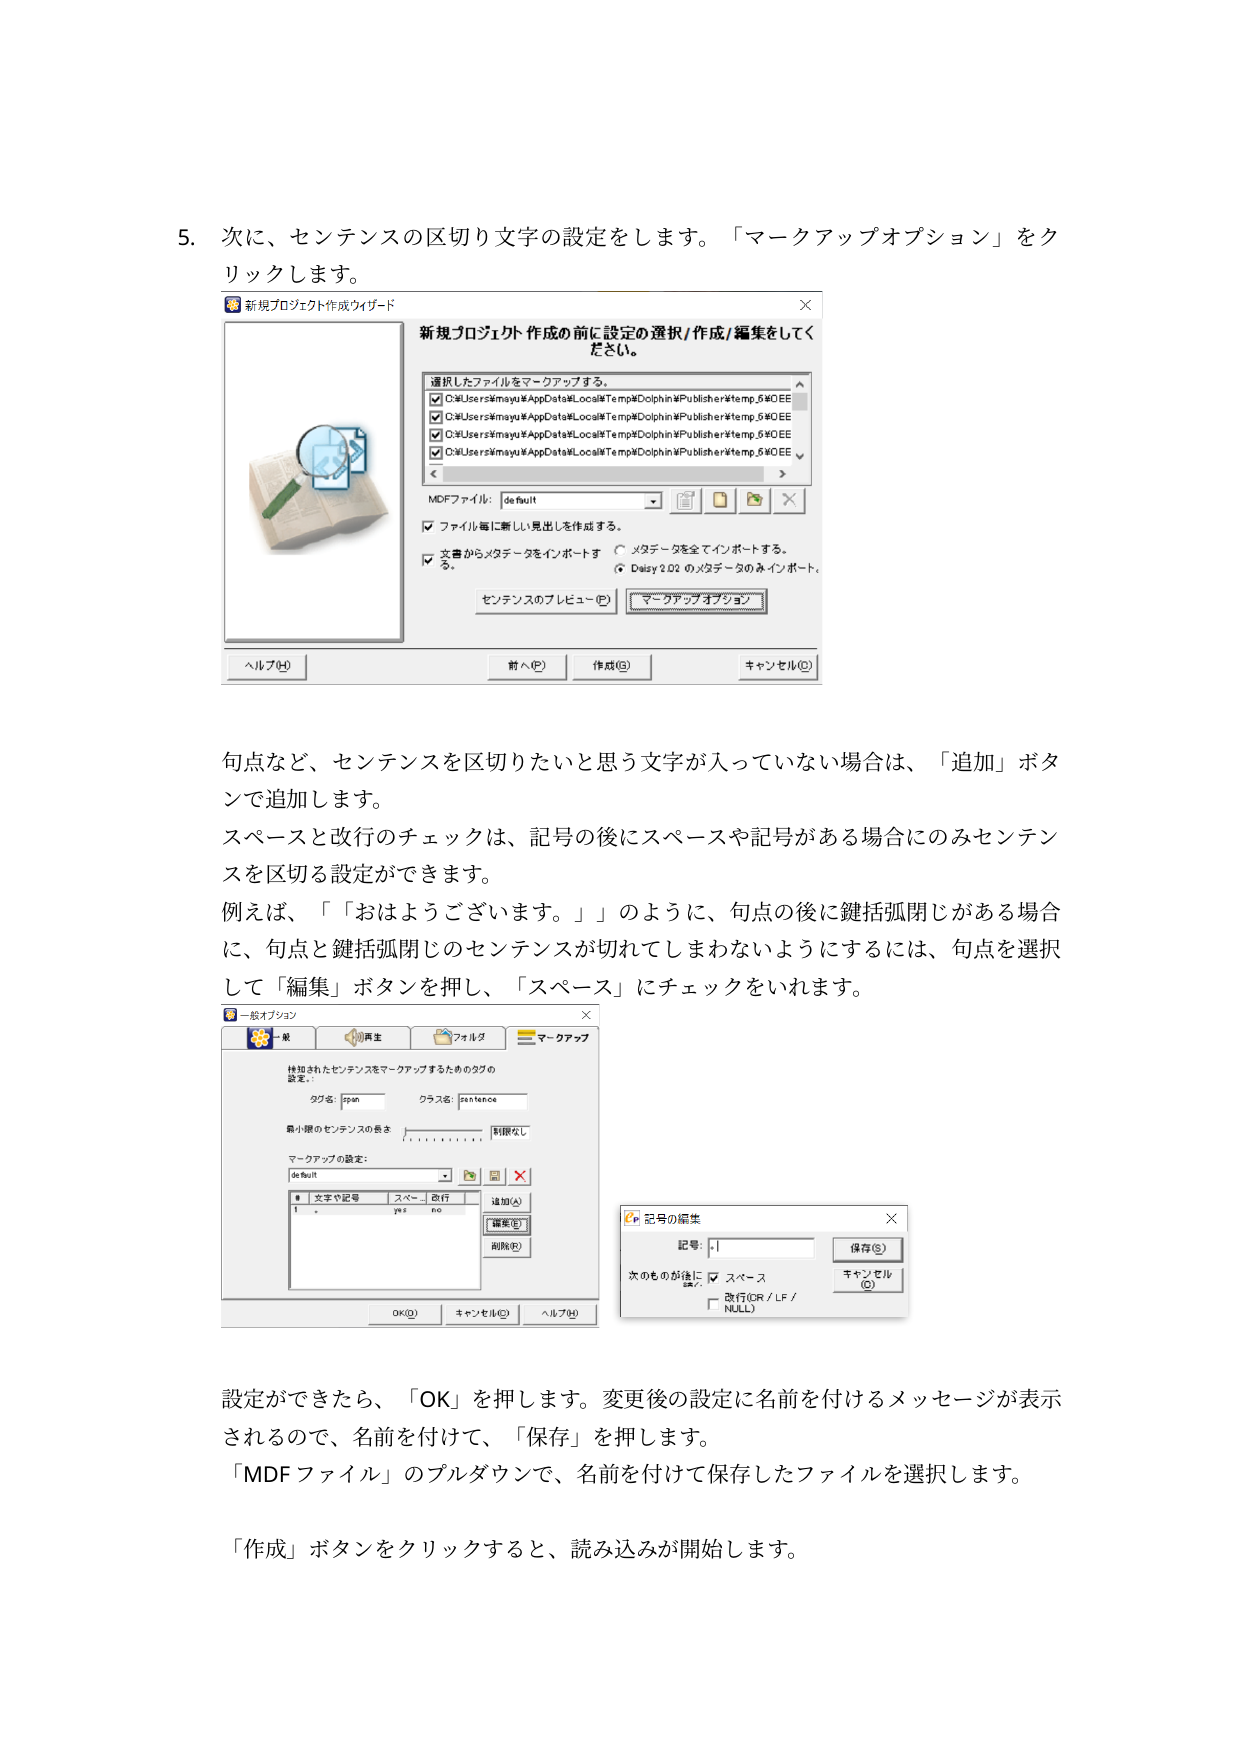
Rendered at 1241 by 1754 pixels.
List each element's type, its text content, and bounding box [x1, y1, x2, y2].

list 設定ができたら、「OK」を押します。変更後の設定に名前を付けるメッセージが表示されるので、名前を付けて、「保存」を押します。 「MDFファイル」のプルダウンで、名前を付けて保存したファイルを選択します。 [221, 1379, 1063, 1492]
picture [221, 1004, 600, 1328]
list 次に、センテンスの区切り文字の設定をします。「マークアップオプション」をクリックします。 [177, 217, 1063, 292]
picture [620, 1205, 908, 1317]
picture [221, 291, 823, 685]
list 「作成」ボタンをクリックすると、読み込みが開始します。 [221, 1529, 1063, 1567]
